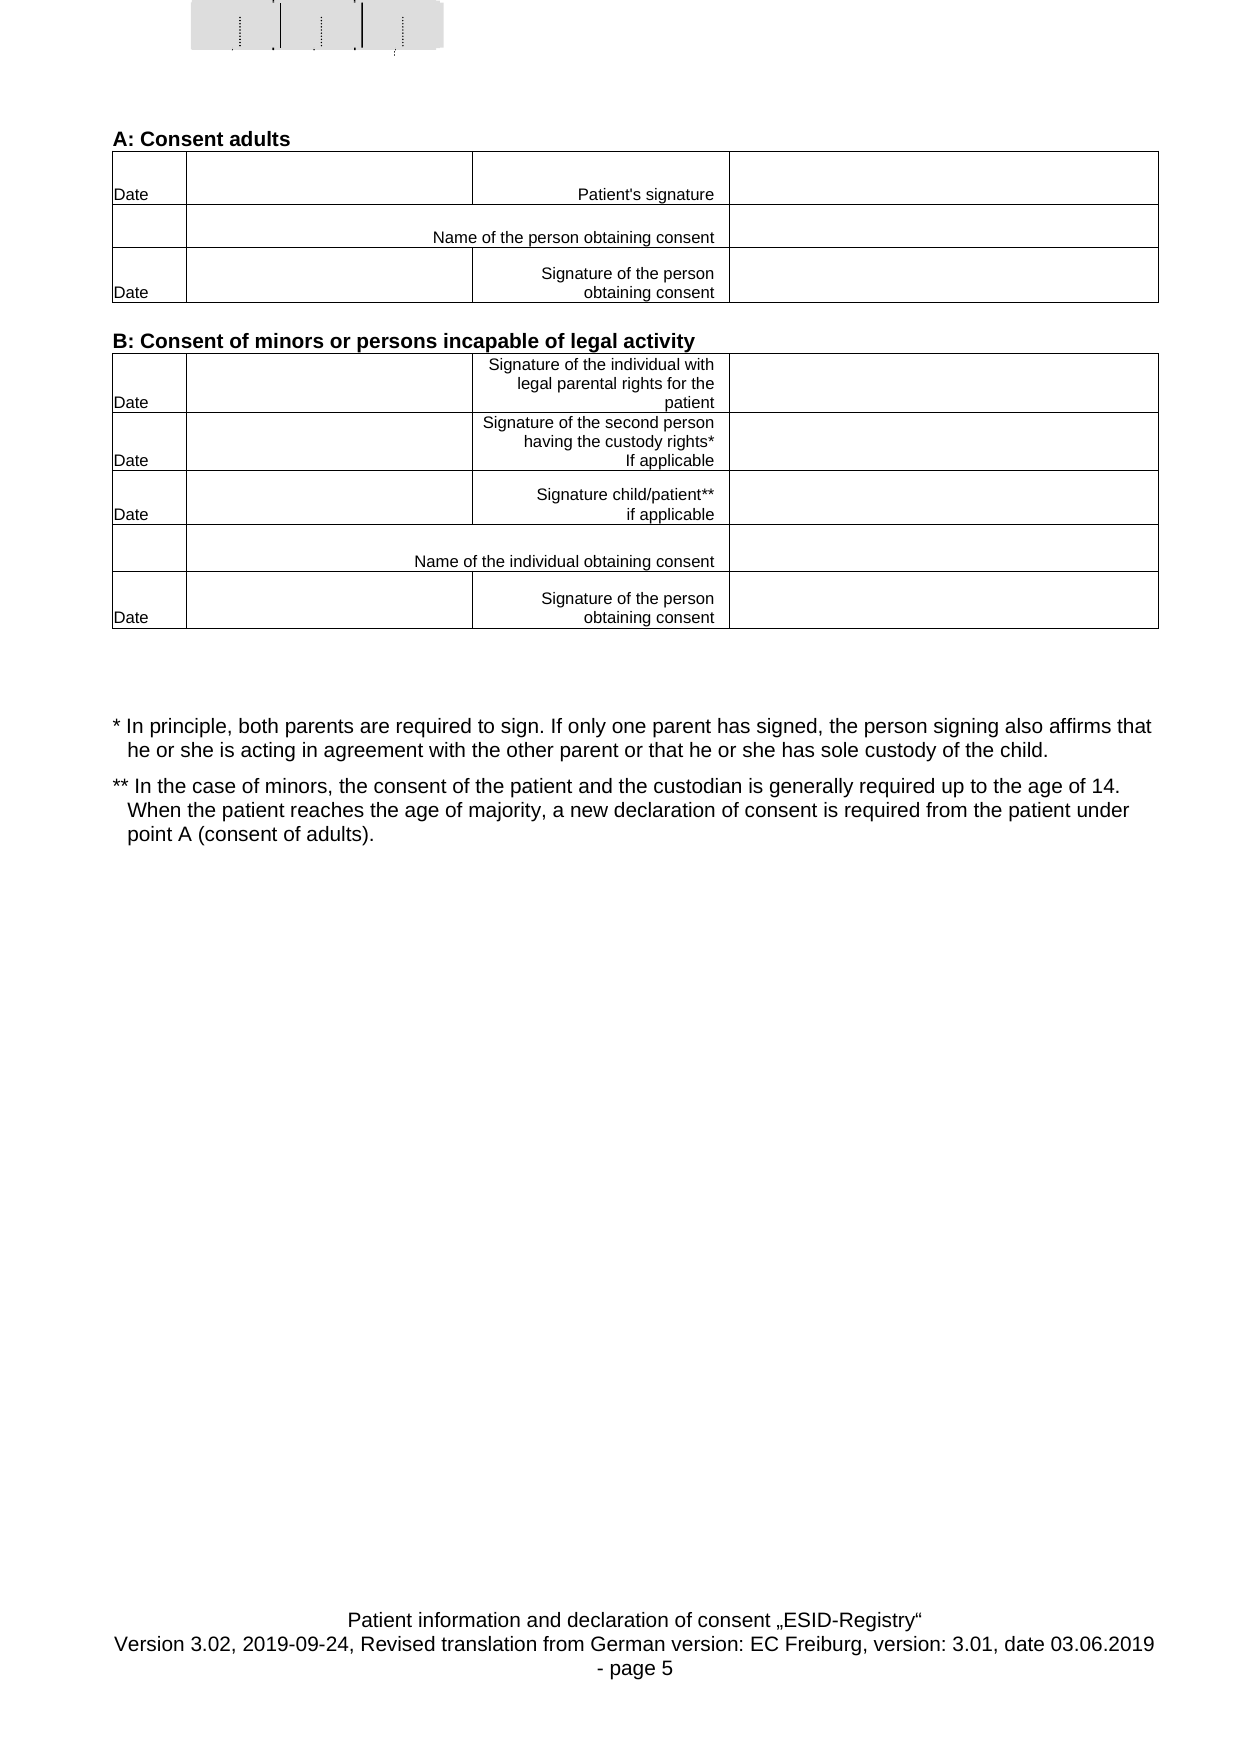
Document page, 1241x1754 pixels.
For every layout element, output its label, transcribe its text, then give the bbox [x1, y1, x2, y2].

table_cell [730, 413, 1158, 470]
table_cell Date [113, 248, 186, 302]
table_cell Name of the person obtaining consent [187, 205, 729, 247]
text ** In the case of minors, the consent of the patient and the custodian is generally required up to the age of 14. When the patient reaches the age of majority, a new declaration of consent is required from the patient under point A (consent of adults). [112, 774, 1157, 846]
table_cell Date [113, 572, 186, 627]
text * In principle, both parents are required to sign. If only one parent has signed, the person signing also affirms that he or she is acting in agreement with the other parent or that he or she has sole custody of the child. [112, 714, 1157, 762]
table_cell [730, 525, 1158, 571]
table_header Signature of the individual with legal parental rights for the patient [473, 354, 729, 412]
table_header [730, 354, 1158, 412]
table_header Date [113, 354, 186, 412]
table_cell Date [113, 413, 186, 470]
table_cell [730, 248, 1158, 302]
text B: Consent of minors or persons incapable of legal activity [112, 329, 1157, 353]
table_header [730, 152, 1158, 204]
table_cell Name of the individual obtaining consent [187, 525, 729, 571]
table_cell [113, 525, 186, 571]
table_cell Signature of the person obtaining consent [473, 248, 729, 302]
table_cell Signature of the second person having the custody rights* If applicable [473, 413, 729, 470]
table_cell [187, 572, 472, 627]
table_cell [730, 205, 1158, 247]
table_cell Signature child/patient** if applicable [473, 471, 729, 523]
text A: Consent adults [112, 127, 1157, 151]
table_cell [730, 572, 1158, 627]
table_cell Signature of the person obtaining consent [473, 572, 729, 627]
table_cell [187, 471, 472, 523]
table_header Date [113, 152, 186, 204]
table_header Patient's signature [473, 152, 729, 204]
table_cell [187, 248, 472, 302]
table_header [187, 354, 472, 412]
table_cell [187, 413, 472, 470]
table_cell [113, 205, 186, 247]
table_cell [730, 471, 1158, 523]
table_cell Date [113, 471, 186, 523]
table_header [187, 152, 472, 204]
